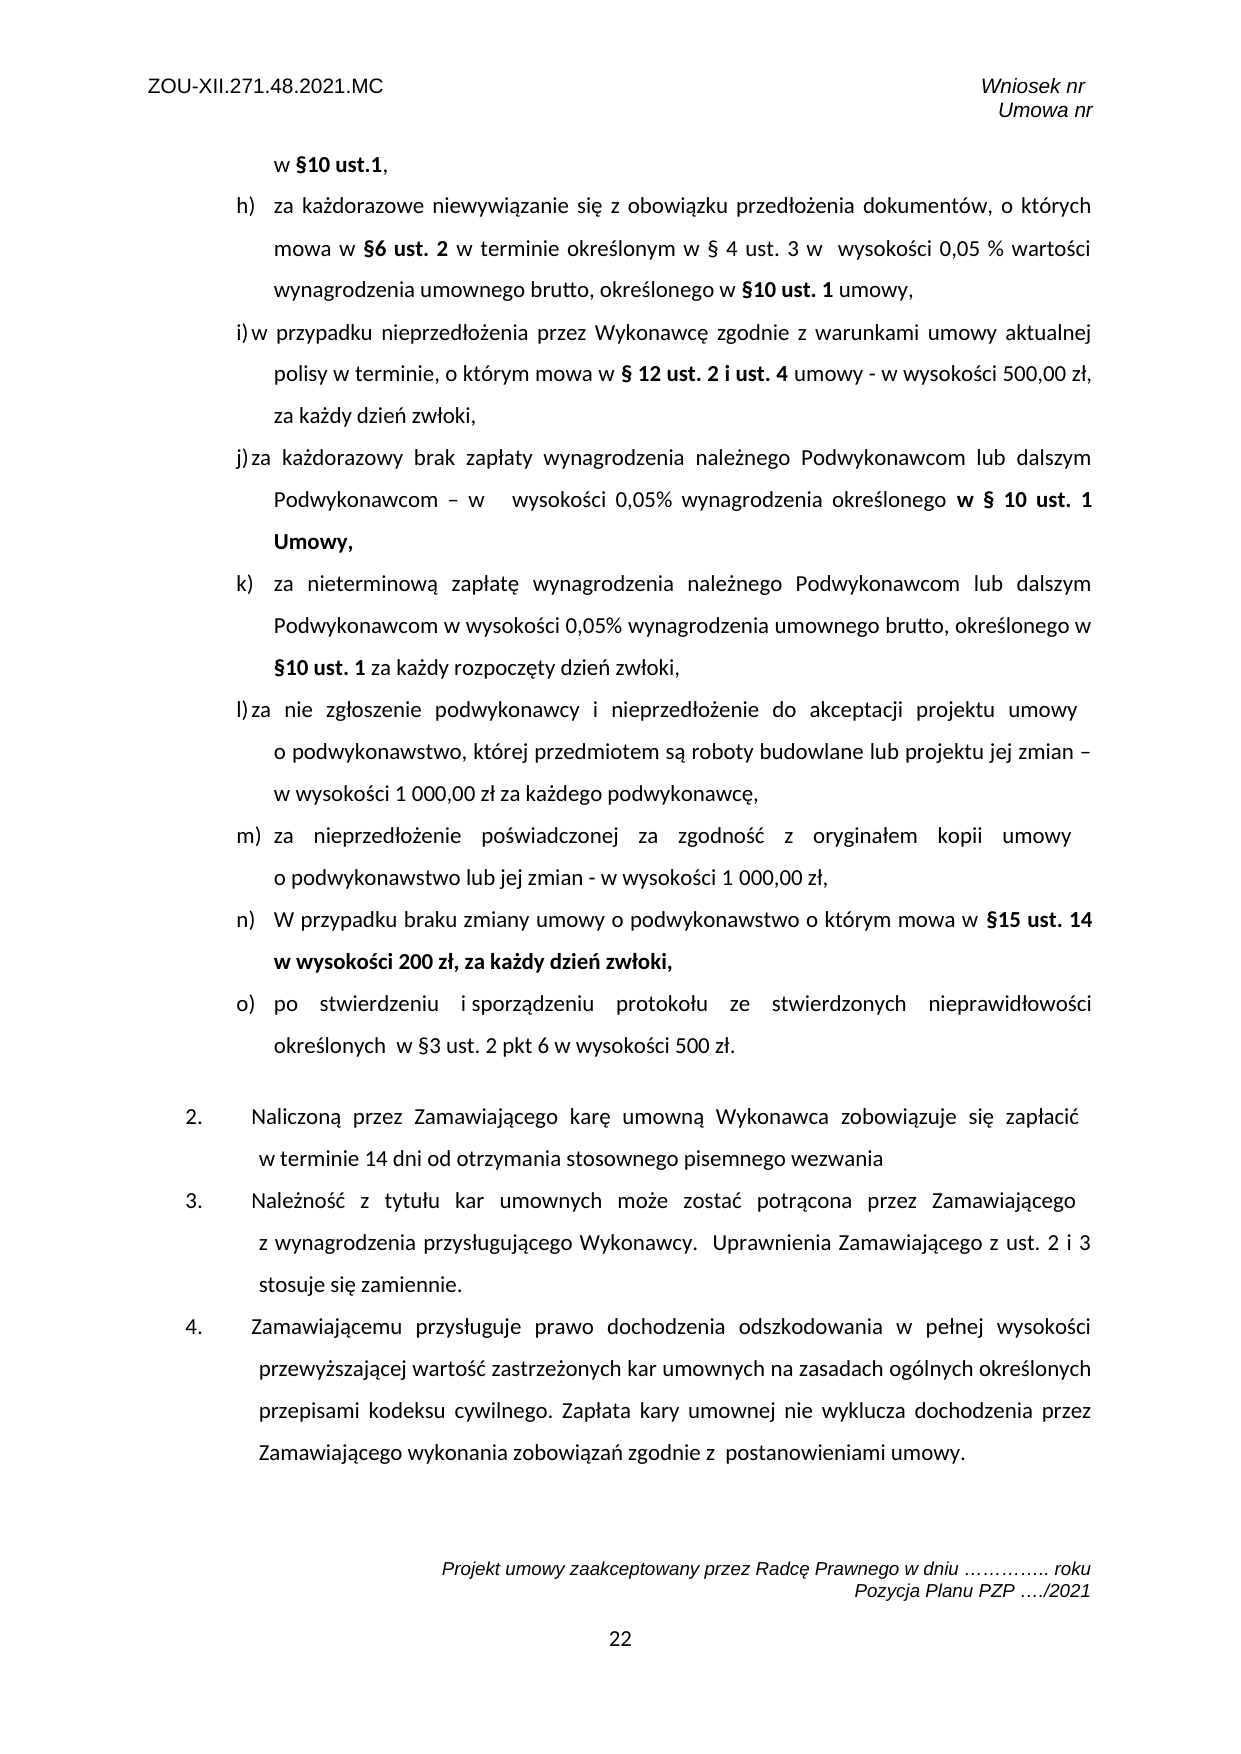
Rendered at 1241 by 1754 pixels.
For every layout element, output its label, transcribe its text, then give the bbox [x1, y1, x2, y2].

list po stwierdzeniu i sporządzeniu protokołu ze stwierdzonych nieprawidłowości określonych w §3 ust. 2 pkt 6 w wysokości 500 zł. [236, 989, 1093, 1059]
list za nie zgłoszenie podwykonawcy i nieprzedłożenie do akceptacji projektu umowy o podwykonawstwo, której przedmiotem są roboty budowlane lub projektu jej zmian – w wysokości 1 000,00 zł za każdego podwykonawcę, [236, 695, 1093, 807]
list w przypadku nieprzedłożenia przez Wykonawcę zgodnie z warunkami umowy aktualnej polisy w terminie, o którym mowa w § 12 ust. 2 i ust. 4 umowy - w wysokości 500,00 zł, za każdy dzień zwłoki, [236, 318, 1093, 429]
list Naliczoną przez Zamawiającego karę umowną Wykonawca zobowiązuje się zapłacić w terminie 14 dni od otrzymania stosownego pisemnego wezwania [185, 1102, 1093, 1172]
list za nieterminową zapłatę wynagrodzenia należnego Podwykonawcom lub dalszym Podwykonawcom w wysokości 0,05% wynagrodzenia umownego brutto, określonego w §10 ust. 1 za każdy rozpoczęty dzień zwłoki, [236, 569, 1093, 681]
list za każdorazowe niewywiązanie się z obowiązku przedłożenia dokumentów, o których mowa w §6 ust. 2 w terminie określonym w § 4 ust. 3 w wysokości 0,05 % wartości wynagrodzenia umownego brutto, określonego w §10 ust. 1 umowy, [236, 192, 1093, 304]
list za każdorazowy brak zapłaty wynagrodzenia należnego Podwykonawcom lub dalszym Podwykonawcom – w wysokości 0,05% wynagrodzenia określonego w § 10 ust. 1 Umowy, [236, 443, 1093, 556]
list Należność z tytułu kar umownych może zostać potrącona przez Zamawiającego z wynagrodzenia przysługującego Wykonawcy. Uprawnienia Zamawiającego z ust. 2 i 3 stosuje się zamiennie. [185, 1186, 1093, 1298]
list Zamawiającemu przysługuje prawo dochodzenia odszkodowania w pełnej wysokości przewyższającej wartość zastrzeżonych kar umownych na zasadach ogólnych określonych przepisami kodeksu cywilnego. Zapłata kary umownej nie wyklucza dochodzenia przez Zamawiającego wykonania zobowiązań zgodnie z postanowieniami umowy. [185, 1312, 1093, 1466]
list za nieprzedłożenie poświadczonej za zgodność z oryginałem kopii umowy o podwykonawstwo lub jej zmian - w wysokości 1 000,00 zł, [236, 821, 1093, 891]
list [236, 150, 1093, 178]
list W przypadku braku zmiany umowy o podwykonawstwo o którym mowa w §15 ust. 14 w wysokości 200 zł, za każdy dzień zwłoki, [236, 905, 1093, 975]
